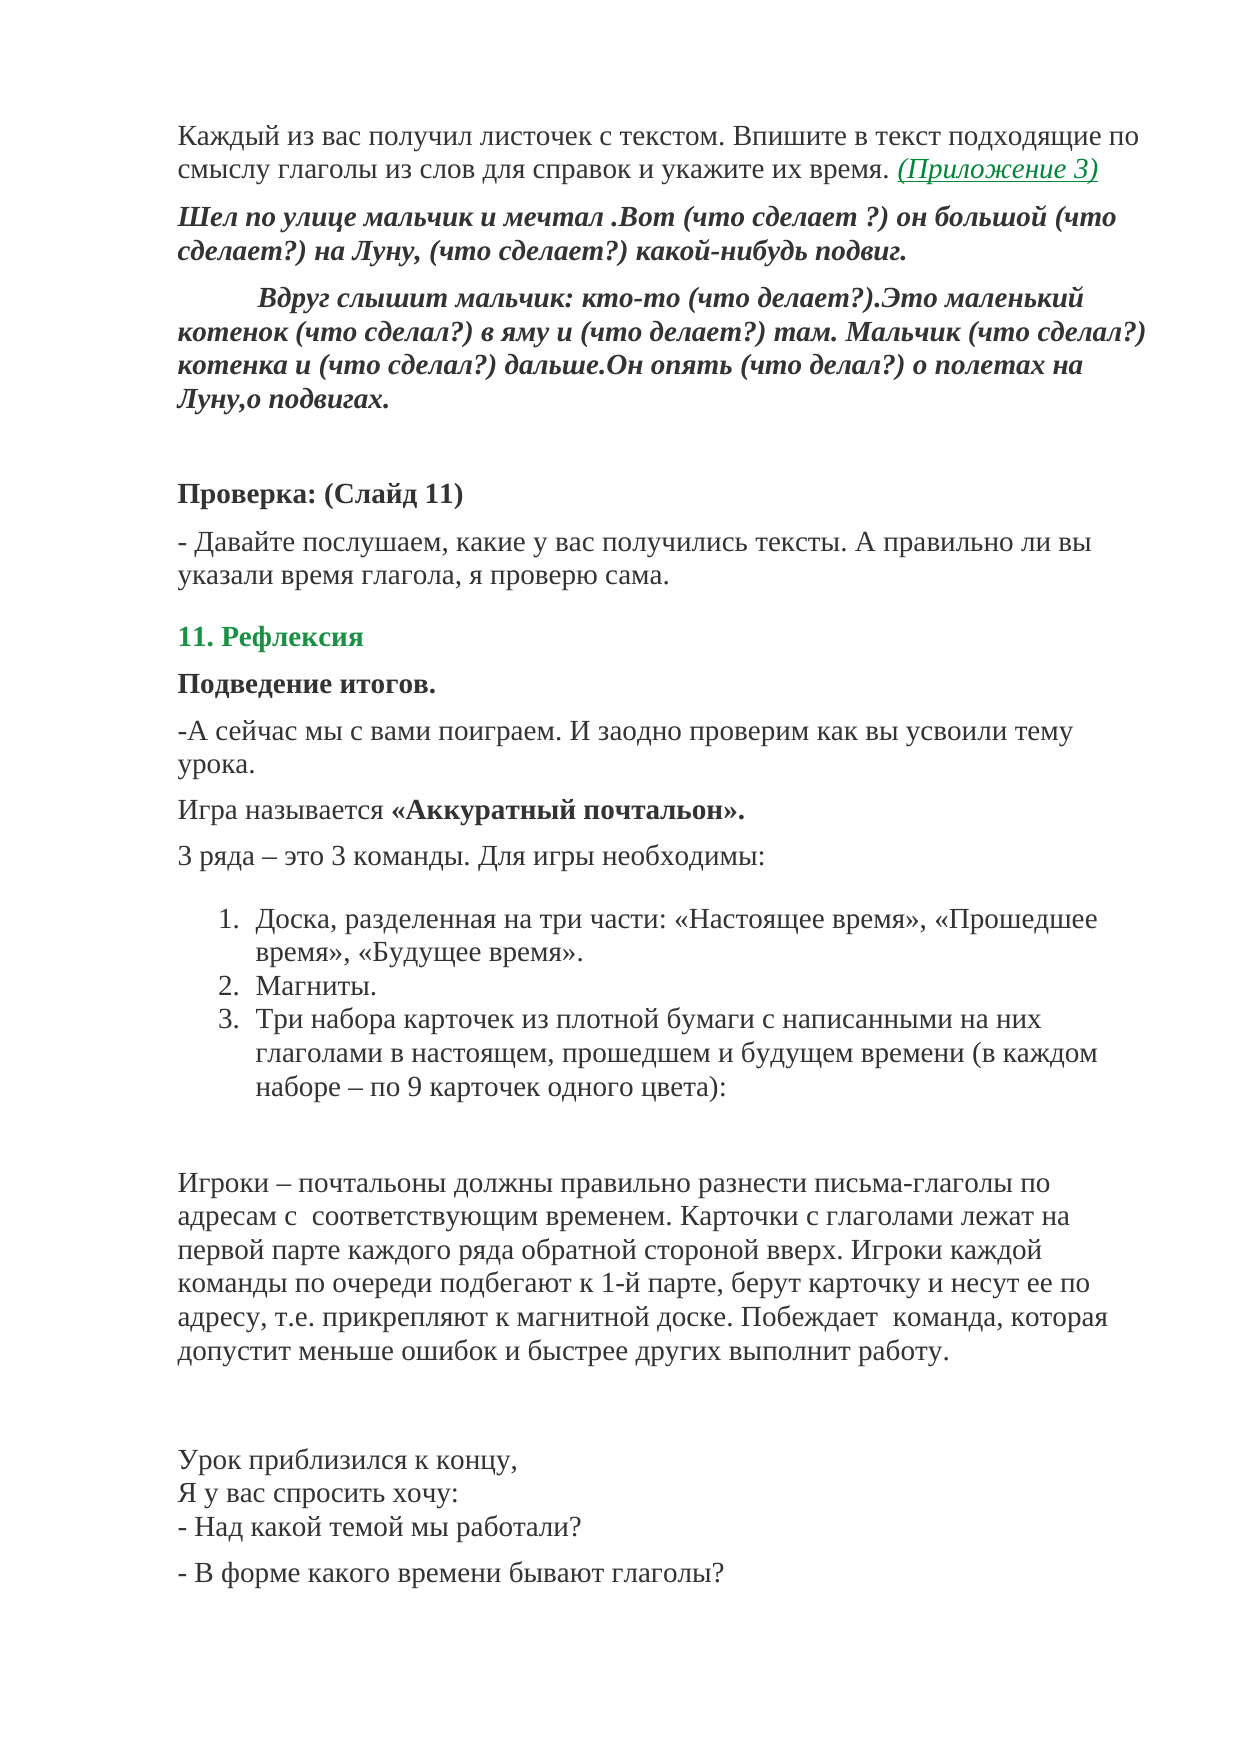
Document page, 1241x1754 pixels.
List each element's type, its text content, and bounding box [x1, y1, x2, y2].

text - Давайте послушаем, какие у вас получились тексты. А правильно ли вы указали время глагола, я проверю сама. [177, 524, 1152, 591]
text Урок приблизился к концу, Я у вас спросить хочу: - Над какой темой мы работали? [177, 1442, 1152, 1543]
text Шел по улице мальчик и мечтал .Вот (что сделает ?) он большой (что сделает?) на Луну, (что сделает?) какой-нибудь подвиг. [177, 199, 1152, 266]
text 3 ряда – это 3 команды. Для игры необходимы: [177, 838, 1152, 872]
text Каждый из вас получил листочек с текстом. Впишите в текст подходящие по смыслу глаголы из слов для справок и укажите их время. (Приложение 3) [177, 118, 1152, 185]
list Доска, разделенная на три части: «Настоящее время», «Прошедшее время», «Будущее время». [218, 901, 1152, 968]
text Проверка: (Слайд 11) [177, 476, 1152, 510]
text Вдруг слышит мальчик: кто-то (что делает?).Это маленький котенок (что сделал?) в яму и (что делает?) там. Мальчик (что сделал?) котенка и (что сделал?) дальше.Он опять (что делал?) о полетах на Луну,о подвигах. [177, 280, 1152, 414]
list Три набора карточек из плотной бумаги с написанными на них глаголами в настоящем, прошедшем и будущем времени (в каждом наборе – по 9 карточек одного цвета): [218, 1002, 1152, 1102]
text Игра называется «Аккуратный почтальон». [177, 792, 1152, 826]
text Подведение итогов. [177, 667, 1152, 700]
text - В форме какого времени бывают глаголы? [177, 1555, 1152, 1589]
text -А сейчас мы с вами поиграем. И заодно проверим как вы усвоили тему урока. [177, 713, 1152, 780]
text 11. Рефлексия [177, 619, 1152, 653]
list Магниты. [218, 968, 1152, 1002]
text Игроки – почтальоны должны правильно разнести письма-глаголы по адресам с соответствующим временем. Карточки с глаголами лежат на первой парте каждого ряда обратной стороной вверх. Игроки каждой команды по очереди подбегают к 1-й парте, берут карточку и несут ее по адресу, т.е. прикрепляют к магнитной доске. Побеждает команда, которая допустит меньше ошибок и быстрее других выполнит работу. [177, 1131, 1152, 1366]
